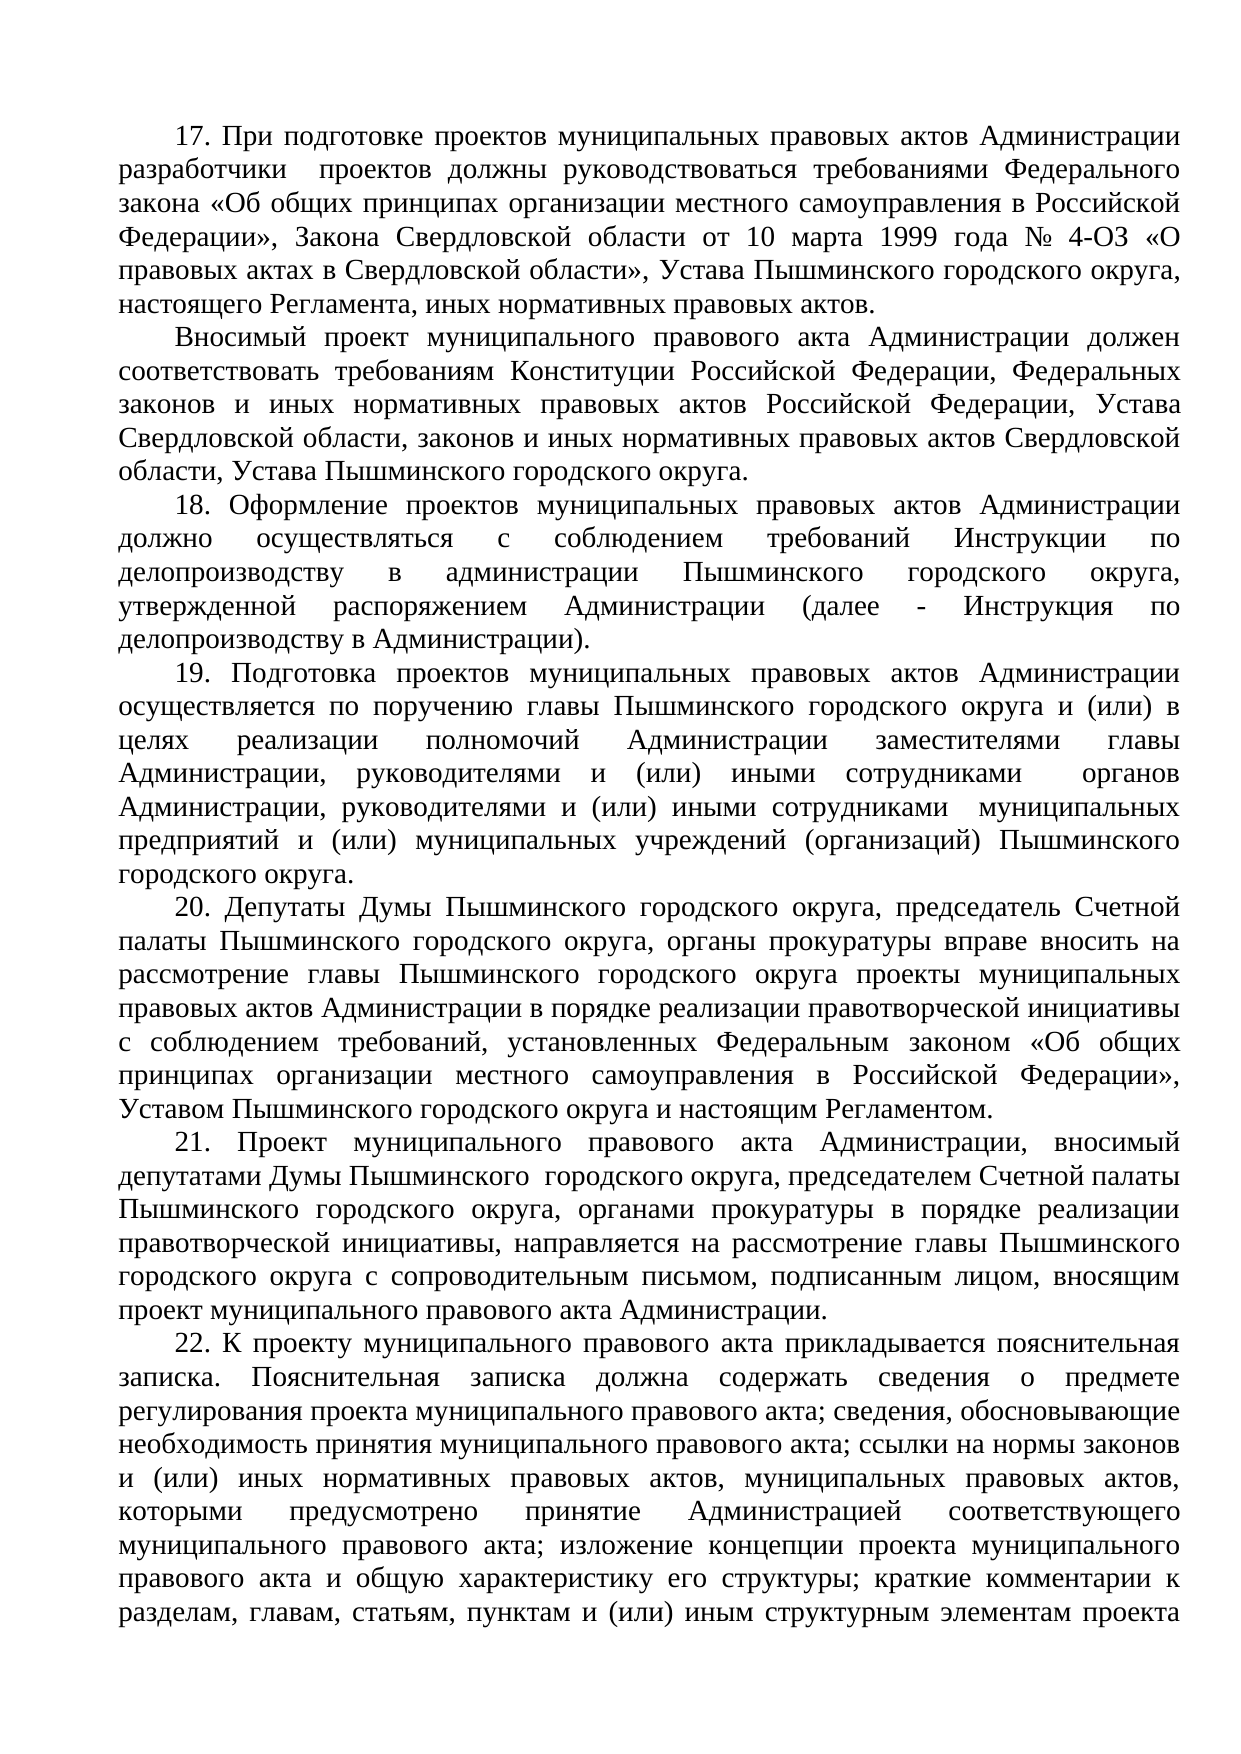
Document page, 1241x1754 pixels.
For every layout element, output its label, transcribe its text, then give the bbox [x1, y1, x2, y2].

text 17. При подготовке проектов муниципальных правовых актов Администрации разработчики проектов должны руководствоваться требованиями Федерального закона «Об общих принципах организации местного самоуправления в Российской Федерации», Закона Свердловской области от 10 марта 1999 года № 4-ОЗ «О правовых актах в Свердловской области», Устава Пышминского городского округа, настоящего Регламента, иных нормативных правовых актов. [118, 118, 1181, 319]
text 21. Проект муниципального правового акта Администрации, вносимый депутатами Думы Пышминского городского округа, председателем Счетной палаты Пышминского городского округа, органами прокуратуры в порядке реализации правотворческой инициативы, направляется на рассмотрение главы Пышминского городского округа с сопроводительным письмом, подписанным лицом, вносящим проект муниципального правового акта Администрации. [118, 1124, 1181, 1326]
text 18. Оформление проектов муниципальных правовых актов Администрации должно осуществляться с соблюдением требований Инструкции по делопроизводству в администрации Пышминского городского округа, утвержденной распоряжением Администрации (далее - Инструкция по делопроизводству в Администрации). [118, 487, 1181, 655]
text 19. Подготовка проектов муниципальных правовых актов Администрации осуществляется по поручению главы Пышминского городского округа и (или) в целях реализации полномочий Администрации заместителями главы Администрации, руководителями и (или) иными сотрудниками органов Администрации, руководителями и (или) иными сотрудниками муниципальных предприятий и (или) муниципальных учреждений (организаций) Пышминского городского округа. [118, 655, 1181, 889]
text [118, 1326, 1181, 1627]
text Вносимый проект муниципального правового акта Администрации должен соответствовать требованиям Конституции Российской Федерации, Федеральных законов и иных нормативных правовых актов Российской Федерации, Устава Свердловской области, законов и иных нормативных правовых актов Свердловской области, Устава Пышминского городского округа. [118, 319, 1181, 487]
text 20. Депутаты Думы Пышминского городского округа, председатель Счетной палаты Пышминского городского округа, органы прокуратуры вправе вносить на рассмотрение главы Пышминского городского округа проекты муниципальных правовых актов Администрации в порядке реализации правотворческой инициативы с соблюдением требований, установленных Федеральным законом «Об общих принципах организации местного самоуправления в Российской Федерации», Уставом Пышминского городского округа и настоящим Регламентом. [118, 889, 1181, 1124]
